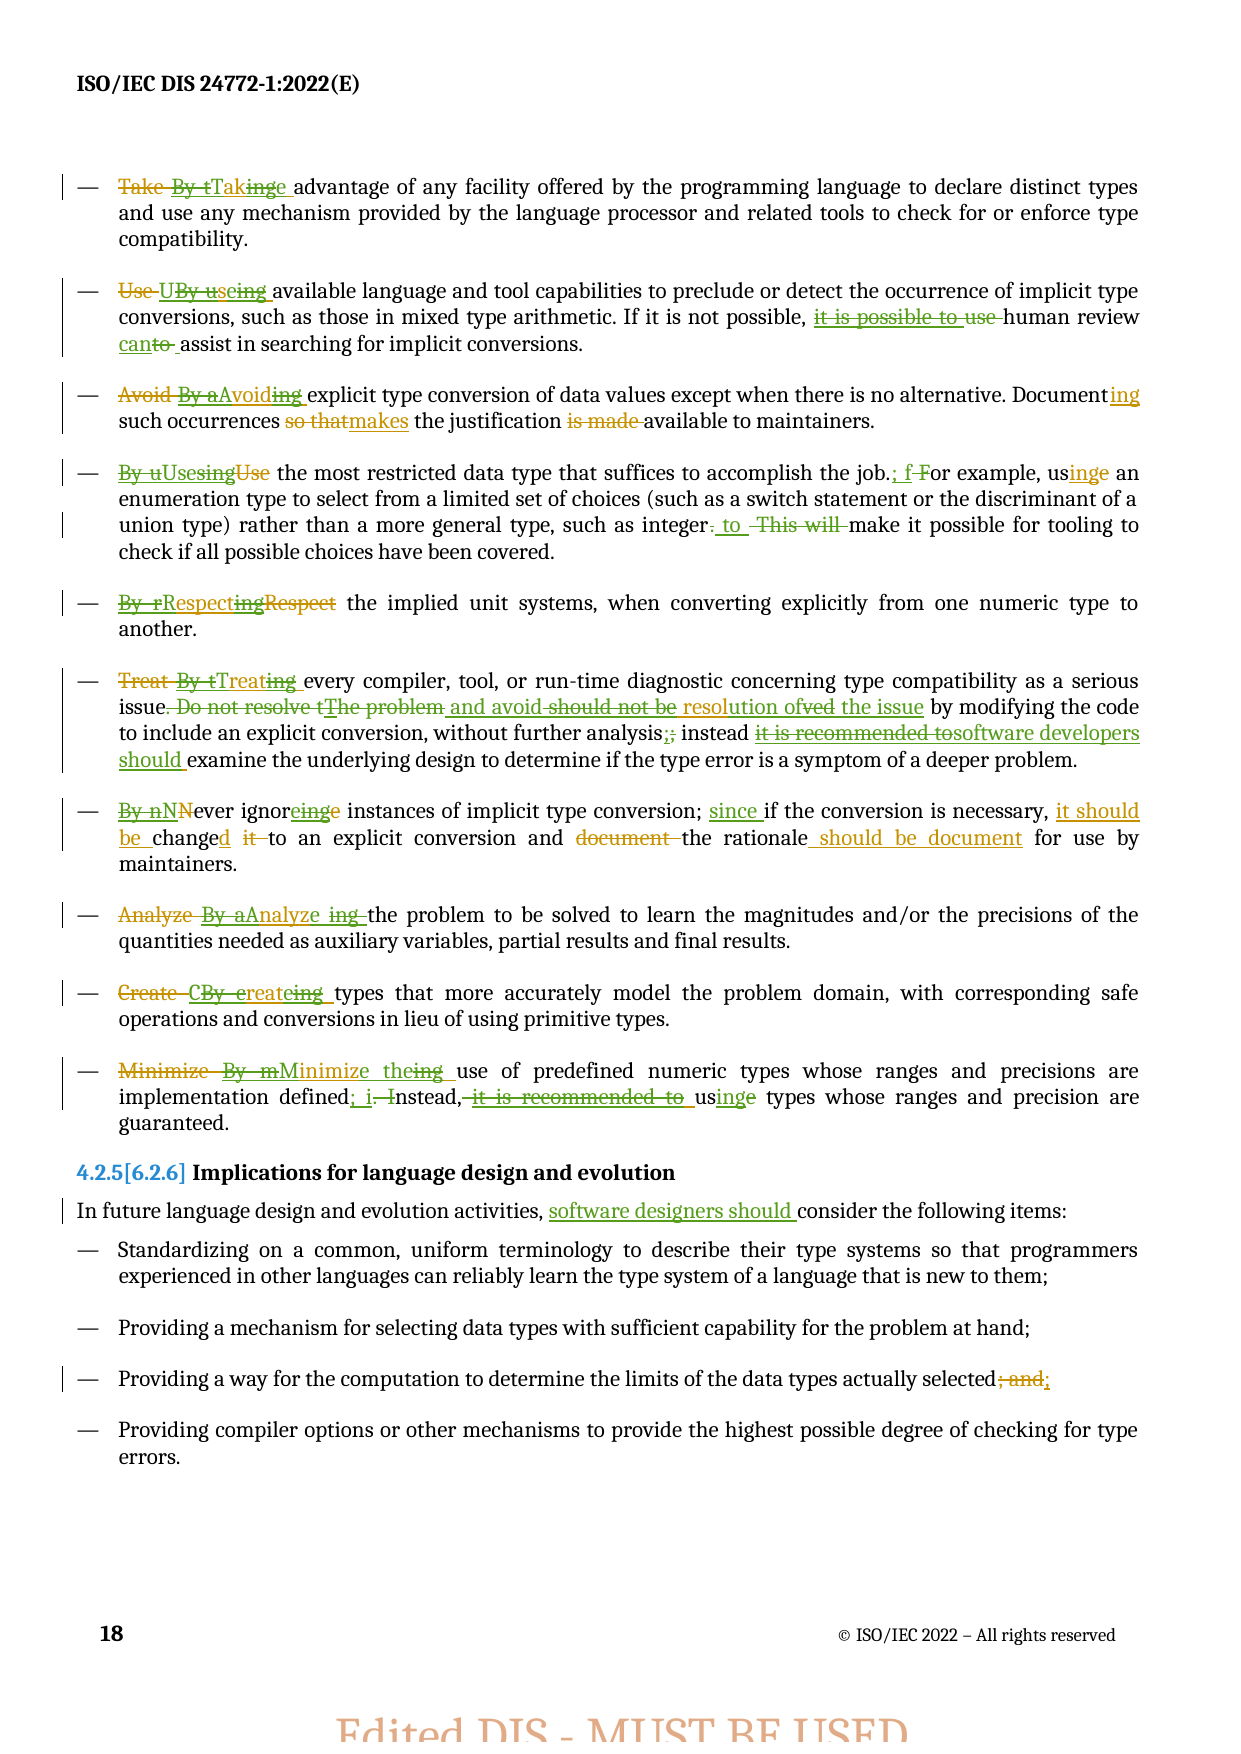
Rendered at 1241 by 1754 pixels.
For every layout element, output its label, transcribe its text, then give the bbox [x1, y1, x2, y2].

list — the most restricted data type that suffices to accomplish the job.or example, us an enumeration type to select from a limited set of choices (such as a switch statement or the discriminant of a union type) rather than a more general type, such as integermake it possible for tooling to check if all possible choices have been covered. [76, 459, 1140, 565]
list — types that more accurately model the problem domain, with corresponding safe operations and conversions in lieu of using primitive types. [76, 980, 1140, 1032]
list — use of predefined numeric types whose ranges and precisions are implementation definednstead,us types whose ranges and precision are guaranteed. [76, 1057, 1140, 1136]
subtitle Implications for language design and evolution [76, 1161, 1140, 1185]
list — Standardizing on a common, uniform terminology to describe their type systems so that programmers experienced in other languages can reliably learn the type system of a language that is new to them; [76, 1237, 1140, 1289]
list — available language and tool capabilities to preclude or detect the occurrence of implicit type conversions, such as those in mixed type arithmetic. If it is not possible, human review assist in searching for implicit conversions. [76, 278, 1140, 357]
text In future language design and evolution activities, consider the following items: [76, 1198, 1140, 1224]
list — ever ignor instances of implicit type conversion; if the conversion is necessary, change to an explicit conversion and the rationale for use by maintainers. [76, 798, 1140, 877]
list — advantage of any facility offered by the programming language to declare distinct types and use any mechanism provided by the language processor and related tools to check for or enforce type compatibility. [76, 173, 1140, 253]
list — explicit type conversion of data values except when there is no alternative. Document such occurrences the justification available to maintainers. [76, 382, 1140, 434]
list — Providing a way for the computation to determine the limits of the data types actually selected [76, 1366, 1140, 1392]
list — every compiler, tool, or run-time diagnostic concerning type compatibility as a serious issue by modifying the code to include an explicit conversion, without further analysis instead examine the underlying design to determine if the type error is a symptom of a deeper problem. [76, 667, 1140, 773]
list — Providing compiler options or other mechanisms to provide the highest possible degree of checking for type errors. [76, 1417, 1140, 1470]
list — Providing a mechanism for selecting data types with sufficient capability for the problem at hand; [76, 1314, 1140, 1341]
list — the problem to be solved to learn the magnitudes and/or the precisions of the quantities needed as auxiliary variables, partial results and final results. [76, 902, 1140, 955]
list — the implied unit systems, when converting explicitly from one numeric type to another. [76, 590, 1140, 642]
